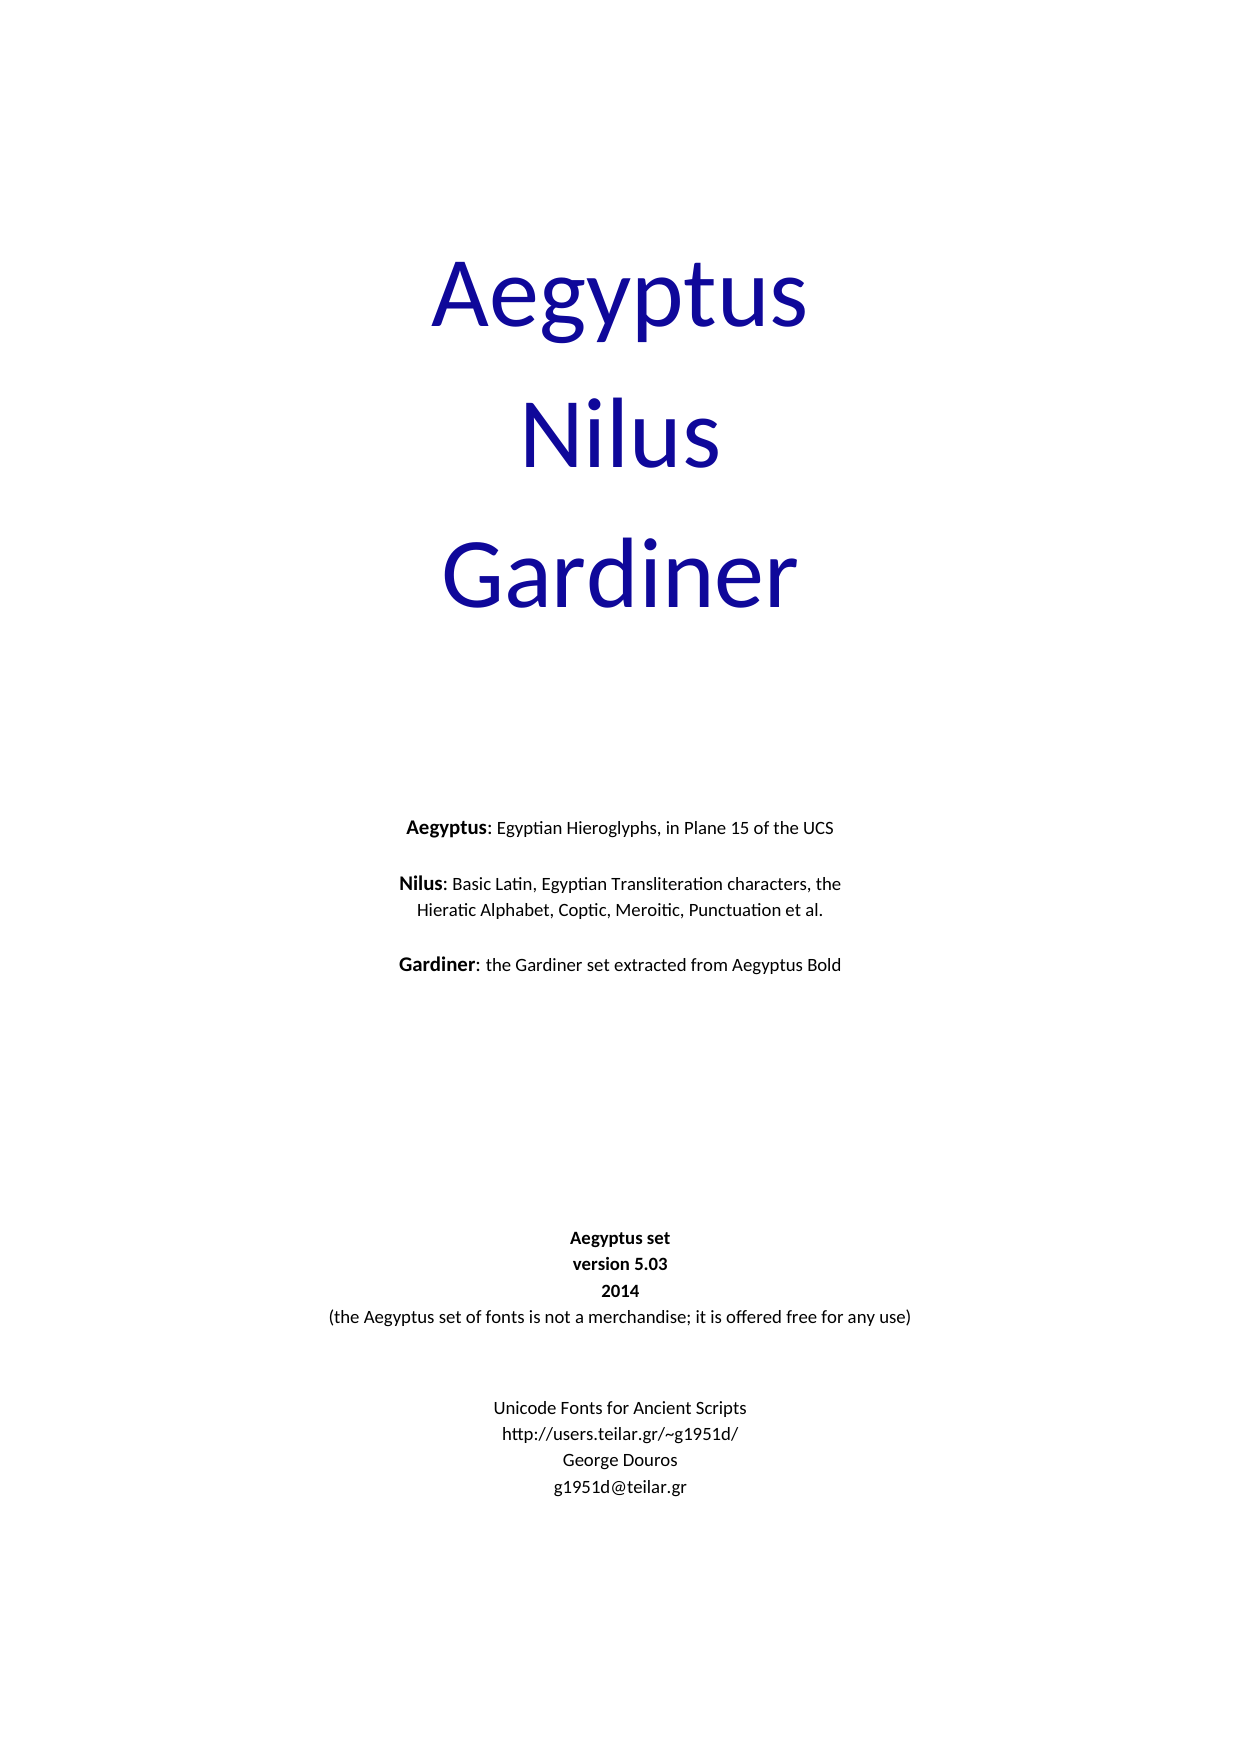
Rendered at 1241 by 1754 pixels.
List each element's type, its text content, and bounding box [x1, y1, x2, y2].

text Unicode Fonts for Ancient Scripts http://users.teilar.gr/~g1951d/ George Douros g1951d@teilar.gr [148, 1396, 1092, 1498]
text Aegyptus set version 5.03 2014 (the Aegyptus set of fonts is not a merchandise; it is offered free for any use) [148, 1226, 1092, 1328]
text Nilus: Basic Latin, Egyptian Transliteration characters, the Hieratic Alphabet, Coptic, Meroitic, Punctuation et al. [148, 870, 1092, 922]
text Aegyptus Nilus Gardiner [148, 229, 1092, 632]
text Gardiner: the Gardiner set extracted from Aegyptus Bold [148, 951, 1092, 977]
text Aegyptus: Egyptian Hieroglyphs, in Plane 15 of the UCS [148, 814, 1092, 840]
